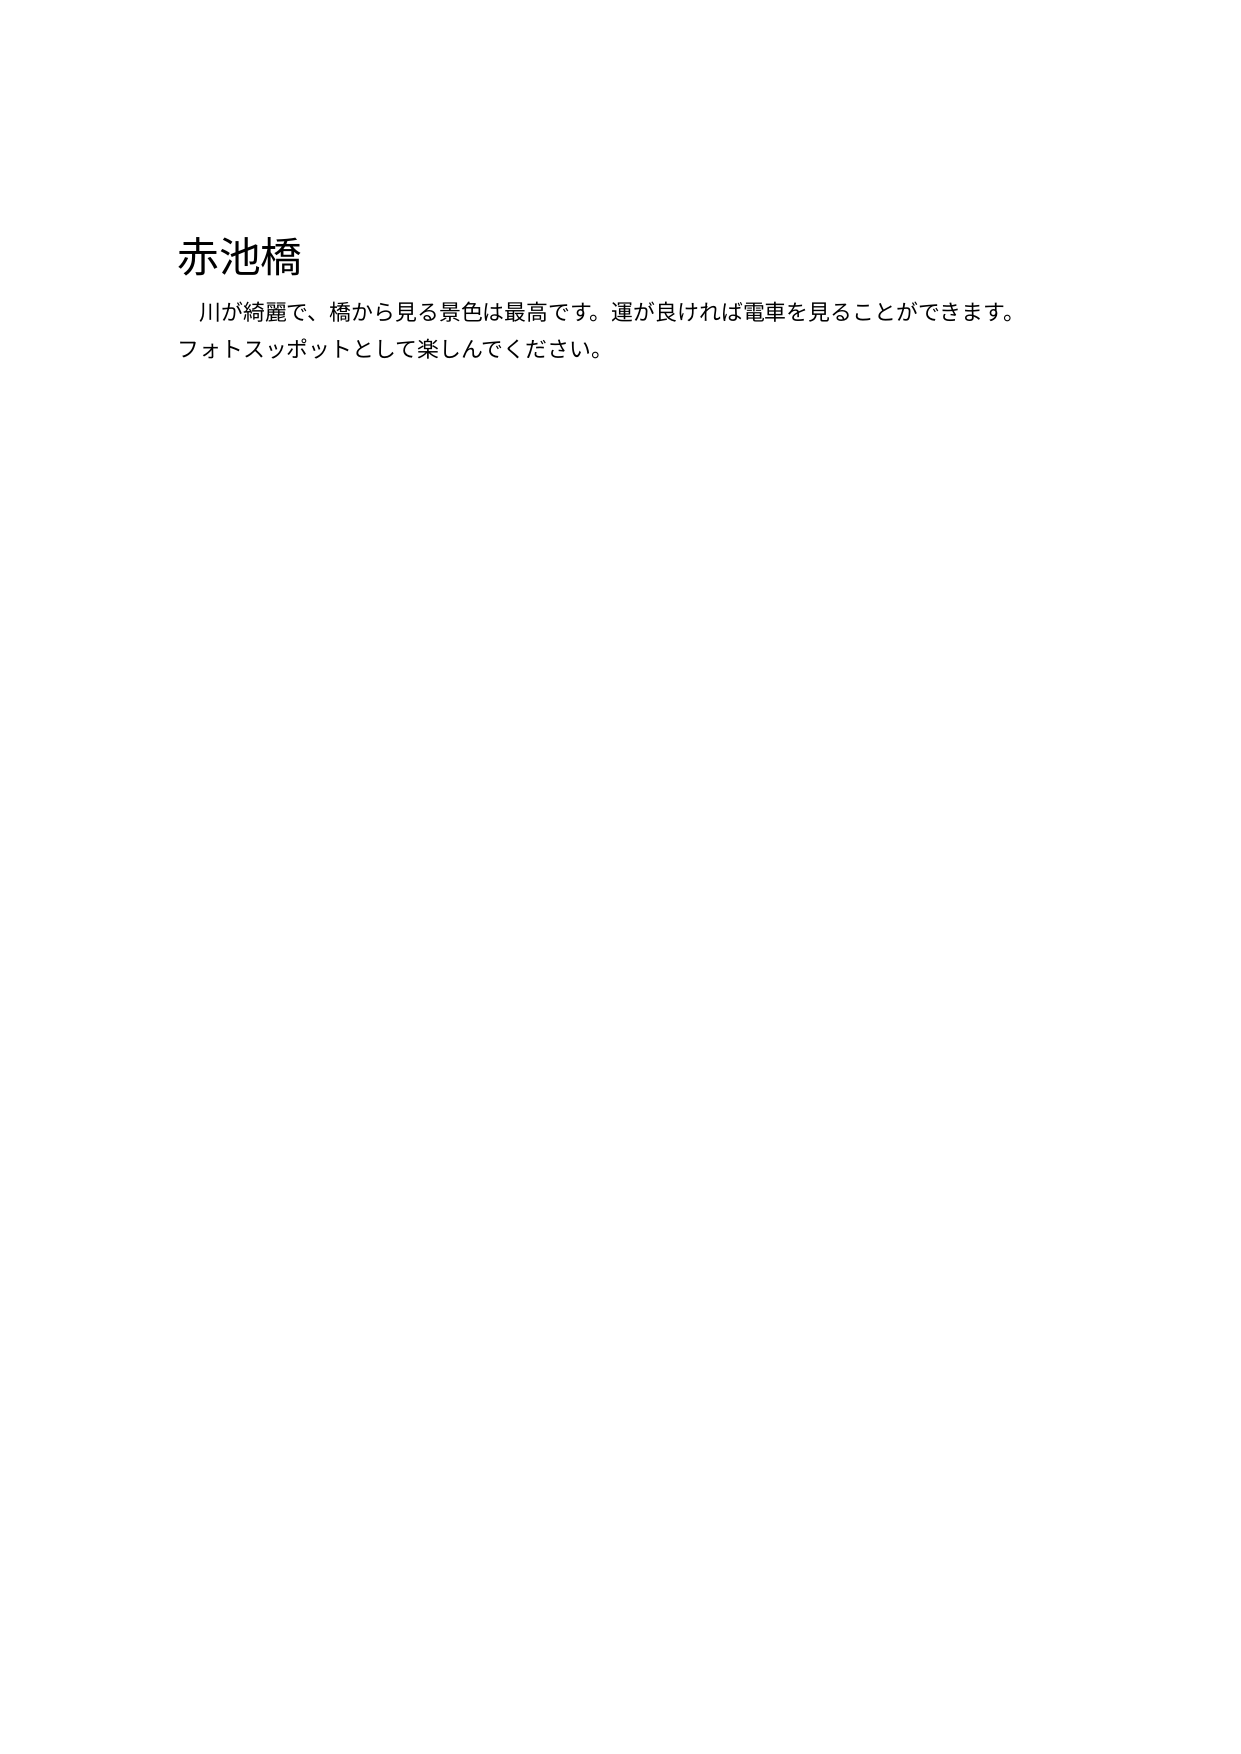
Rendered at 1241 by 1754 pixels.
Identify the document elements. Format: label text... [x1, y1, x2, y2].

text 赤池橋 [177, 217, 1063, 292]
text フォトスッポットとして楽しんでください。 [177, 329, 1063, 367]
text 川が綺麗で、橋から見る景色は最高です。運が良ければ電車を見ることができます。 [177, 292, 1063, 329]
